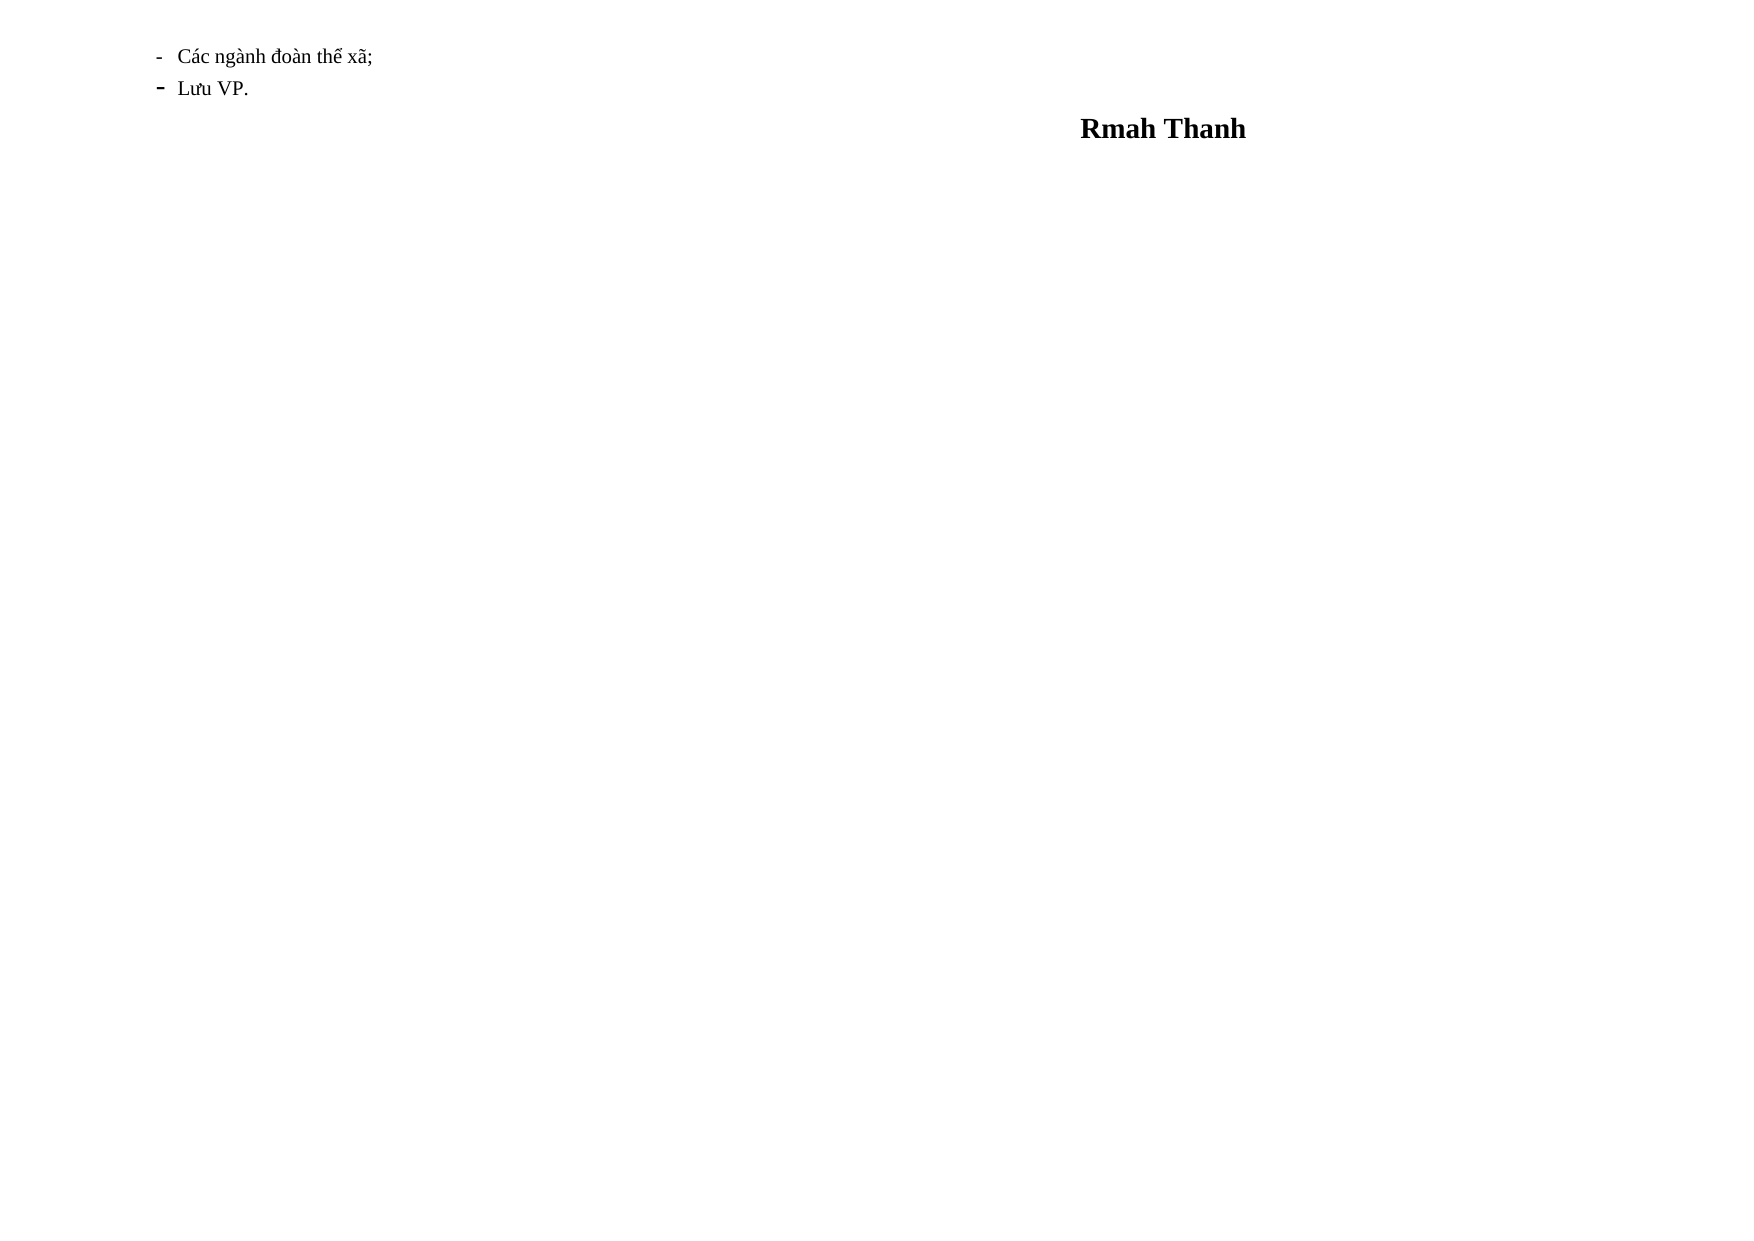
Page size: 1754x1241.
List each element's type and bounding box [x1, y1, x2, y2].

table_header [107, 44, 679, 145]
table_header [679, 44, 1647, 145]
